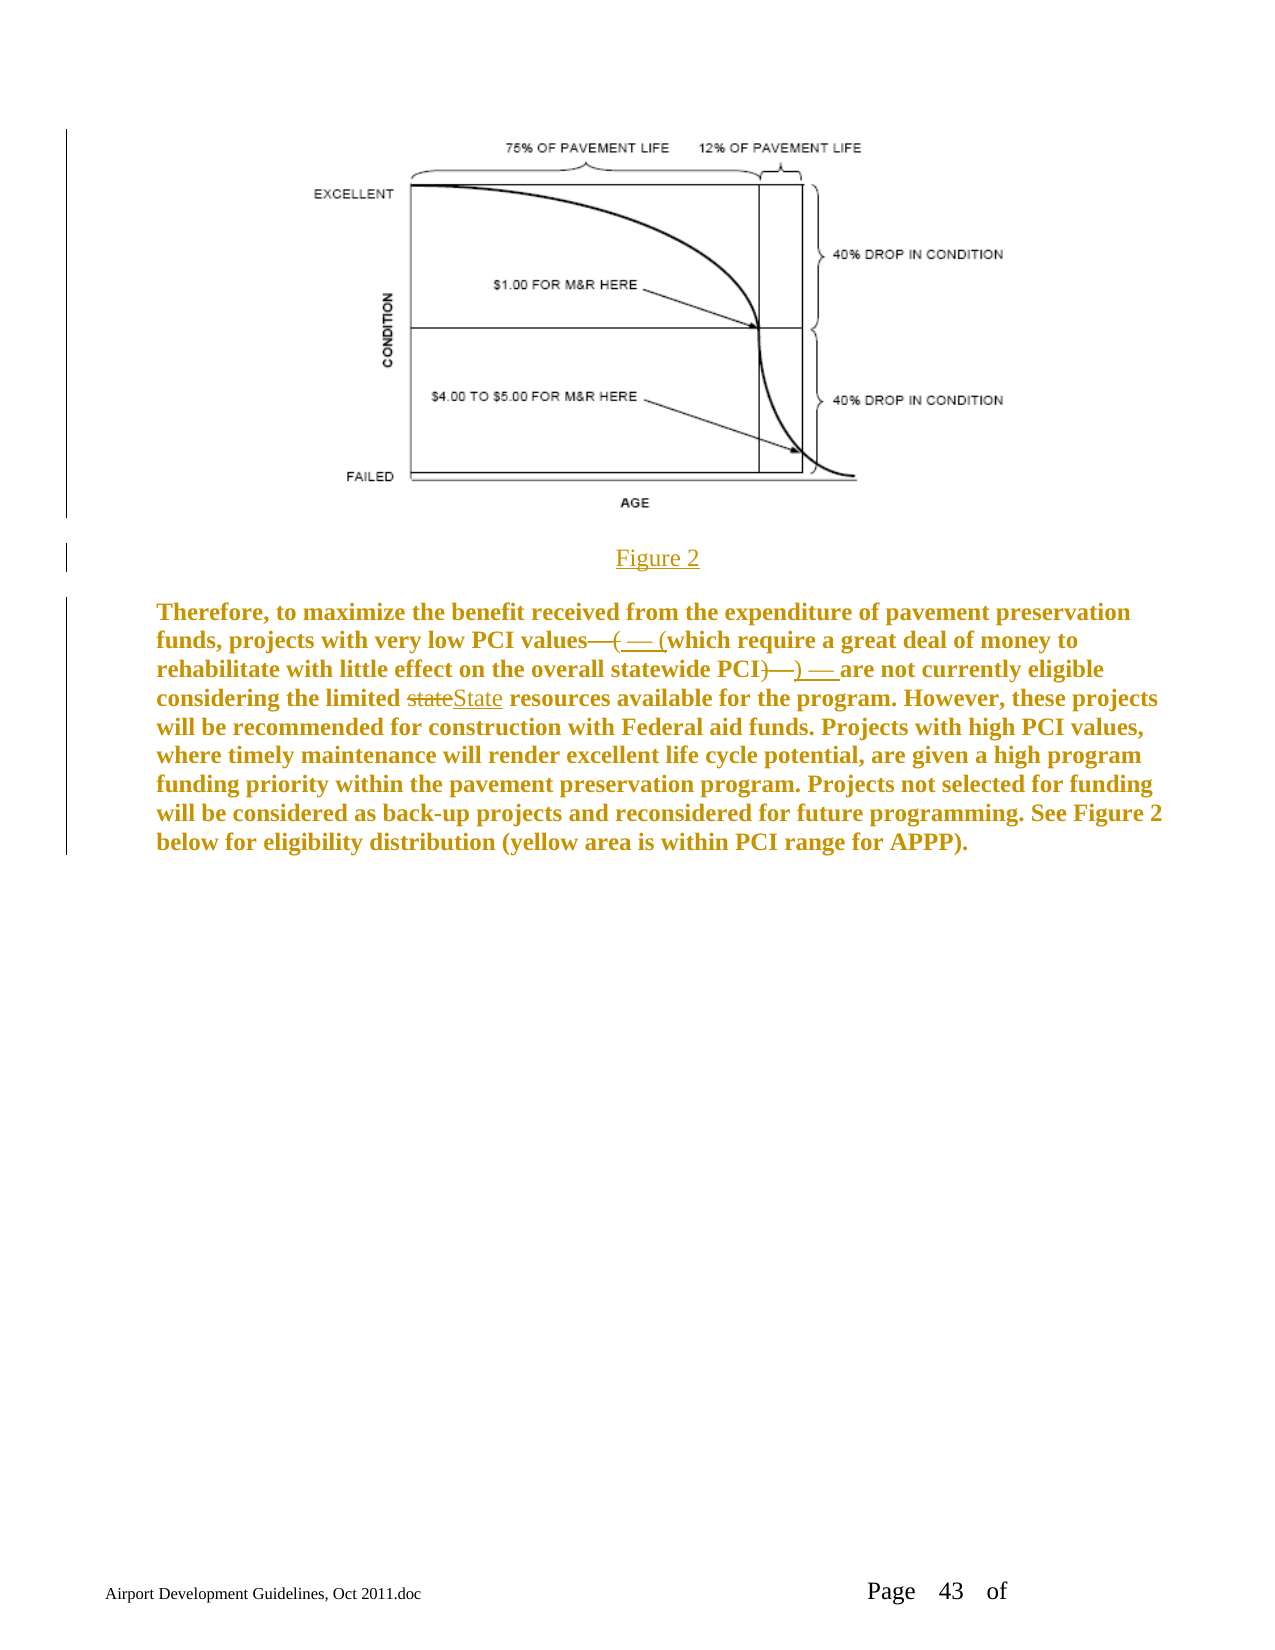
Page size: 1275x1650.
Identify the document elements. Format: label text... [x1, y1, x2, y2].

text Therefore, to maximize the benefit received from the expenditure of pavement preservation funds, projects with very low PCI valueswhich require a great deal of money to rehabilitate with little effect on the overall statewide PCIare not currently eligible considering the limited resources available for the program. However, these projects will be recommended for construction with Federal aid funds. Projects with high PCI values, where timely maintenance will render excellent life cycle potential, are given a high program funding priority within the pavement preservation program. Projects not selected for funding will be considered as back-up projects and reconsidered for future programming. See Figure 2 below for eligibility distribution (yellow area is within PCI range for APPP). [156, 597, 1196, 855]
